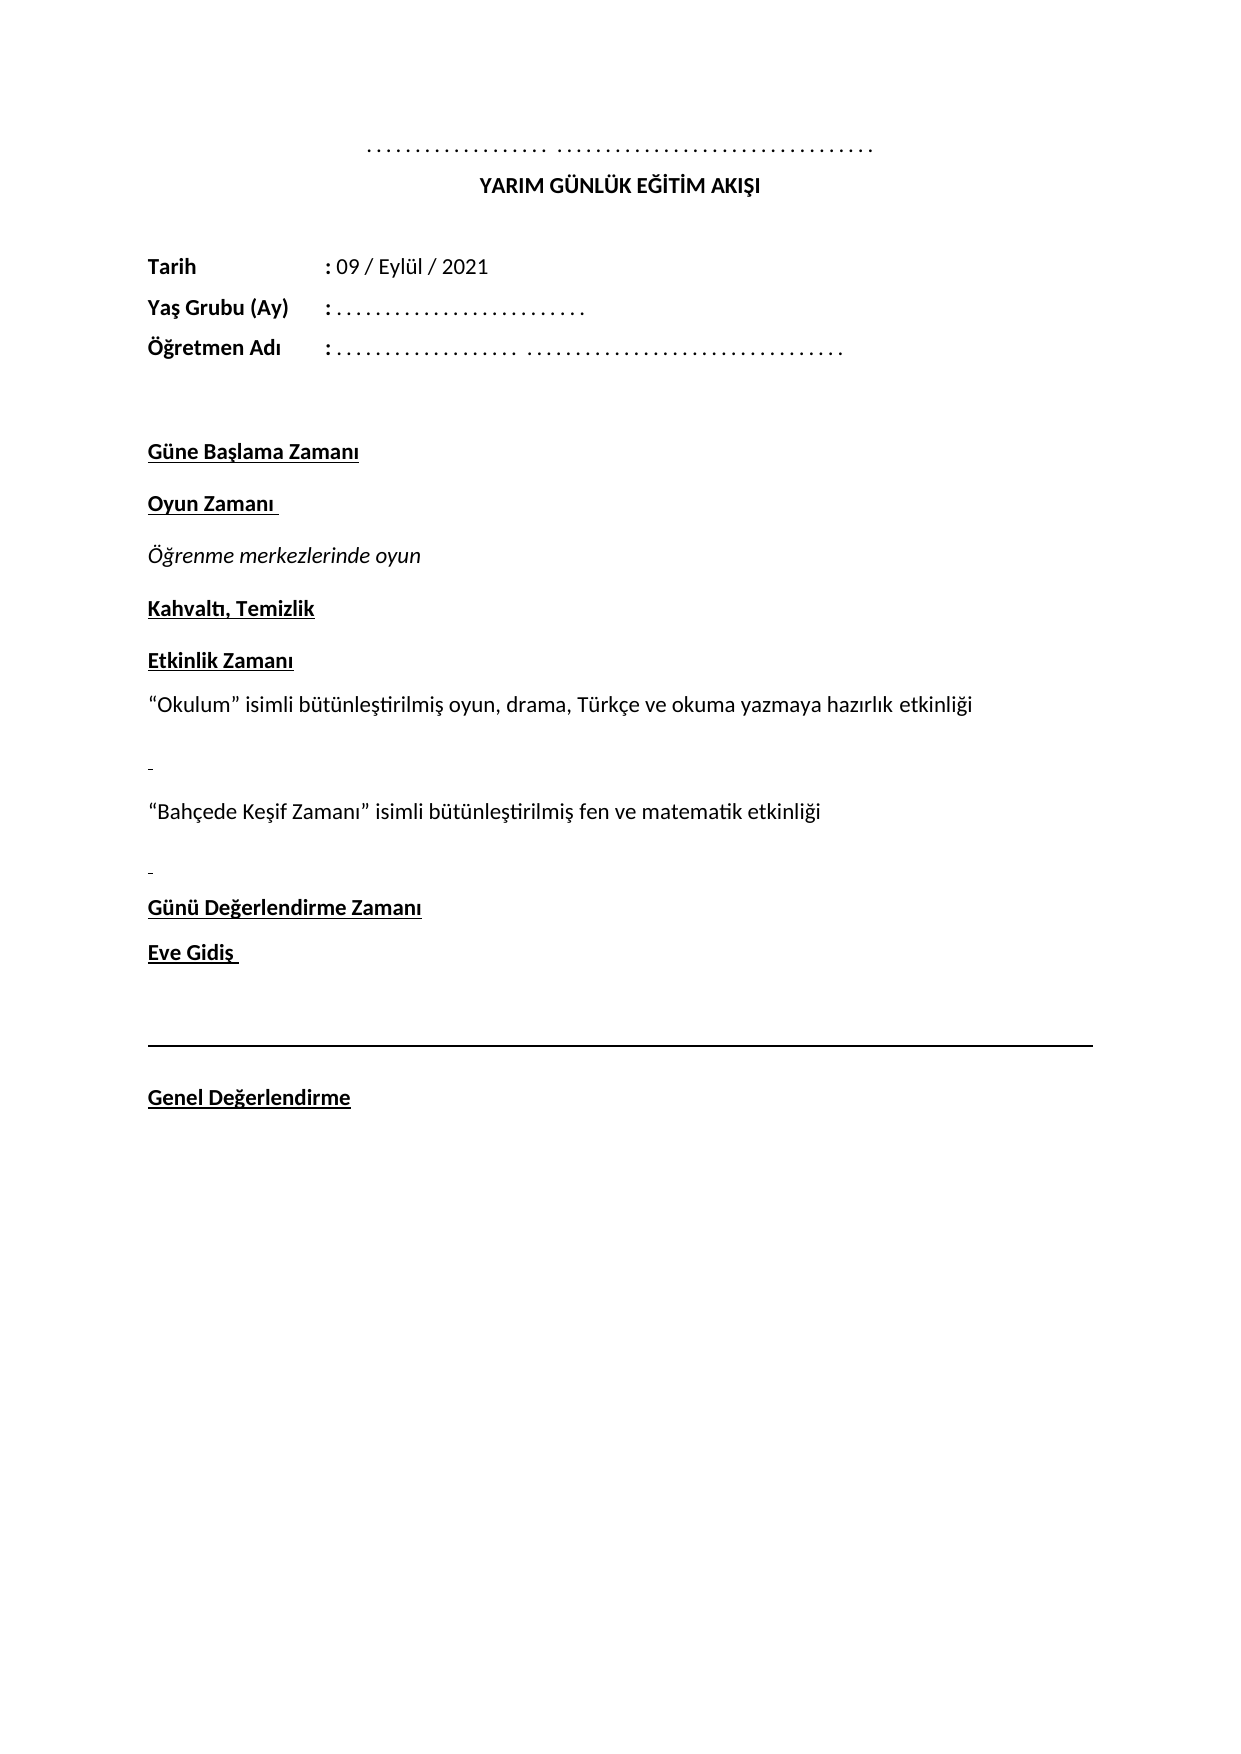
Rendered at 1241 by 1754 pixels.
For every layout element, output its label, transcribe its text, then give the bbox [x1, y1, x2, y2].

text Genel Değerlendirme [148, 1083, 1093, 1111]
text Eve Gidiş [148, 938, 1093, 966]
text “Bahçede Keşif Zamanı” isimli bütünleştirilmiş fen ve matematik etkinliği [148, 789, 1093, 825]
text Etkinlik Zamanı [148, 638, 1093, 674]
text Yaş Grubu (Ay) : .......................... [148, 293, 1093, 321]
text Günü Değerlendirme Zamanı [148, 893, 1093, 922]
text ................... ................................. [148, 131, 1093, 159]
text Güne Başlama Zamanı [148, 430, 1093, 465]
text “Okulum” isimli bütünleştirilmiş oyun, drama, Türkçe ve okuma yazmaya hazırlık etkinliği [148, 690, 1093, 718]
text Öğretmen Adı : ................... ................................. [148, 333, 1093, 361]
text Kahvaltı, Temizlik [148, 586, 1093, 622]
text Tarih : 09 / Eylül / 2021 [148, 252, 1093, 280]
text Öğrenme merkezlerinde oyun [148, 534, 1093, 569]
text YARIM GÜNLÜK EĞİTİM AKIŞI [148, 171, 1093, 199]
text Oyun Zamanı [148, 482, 1093, 517]
